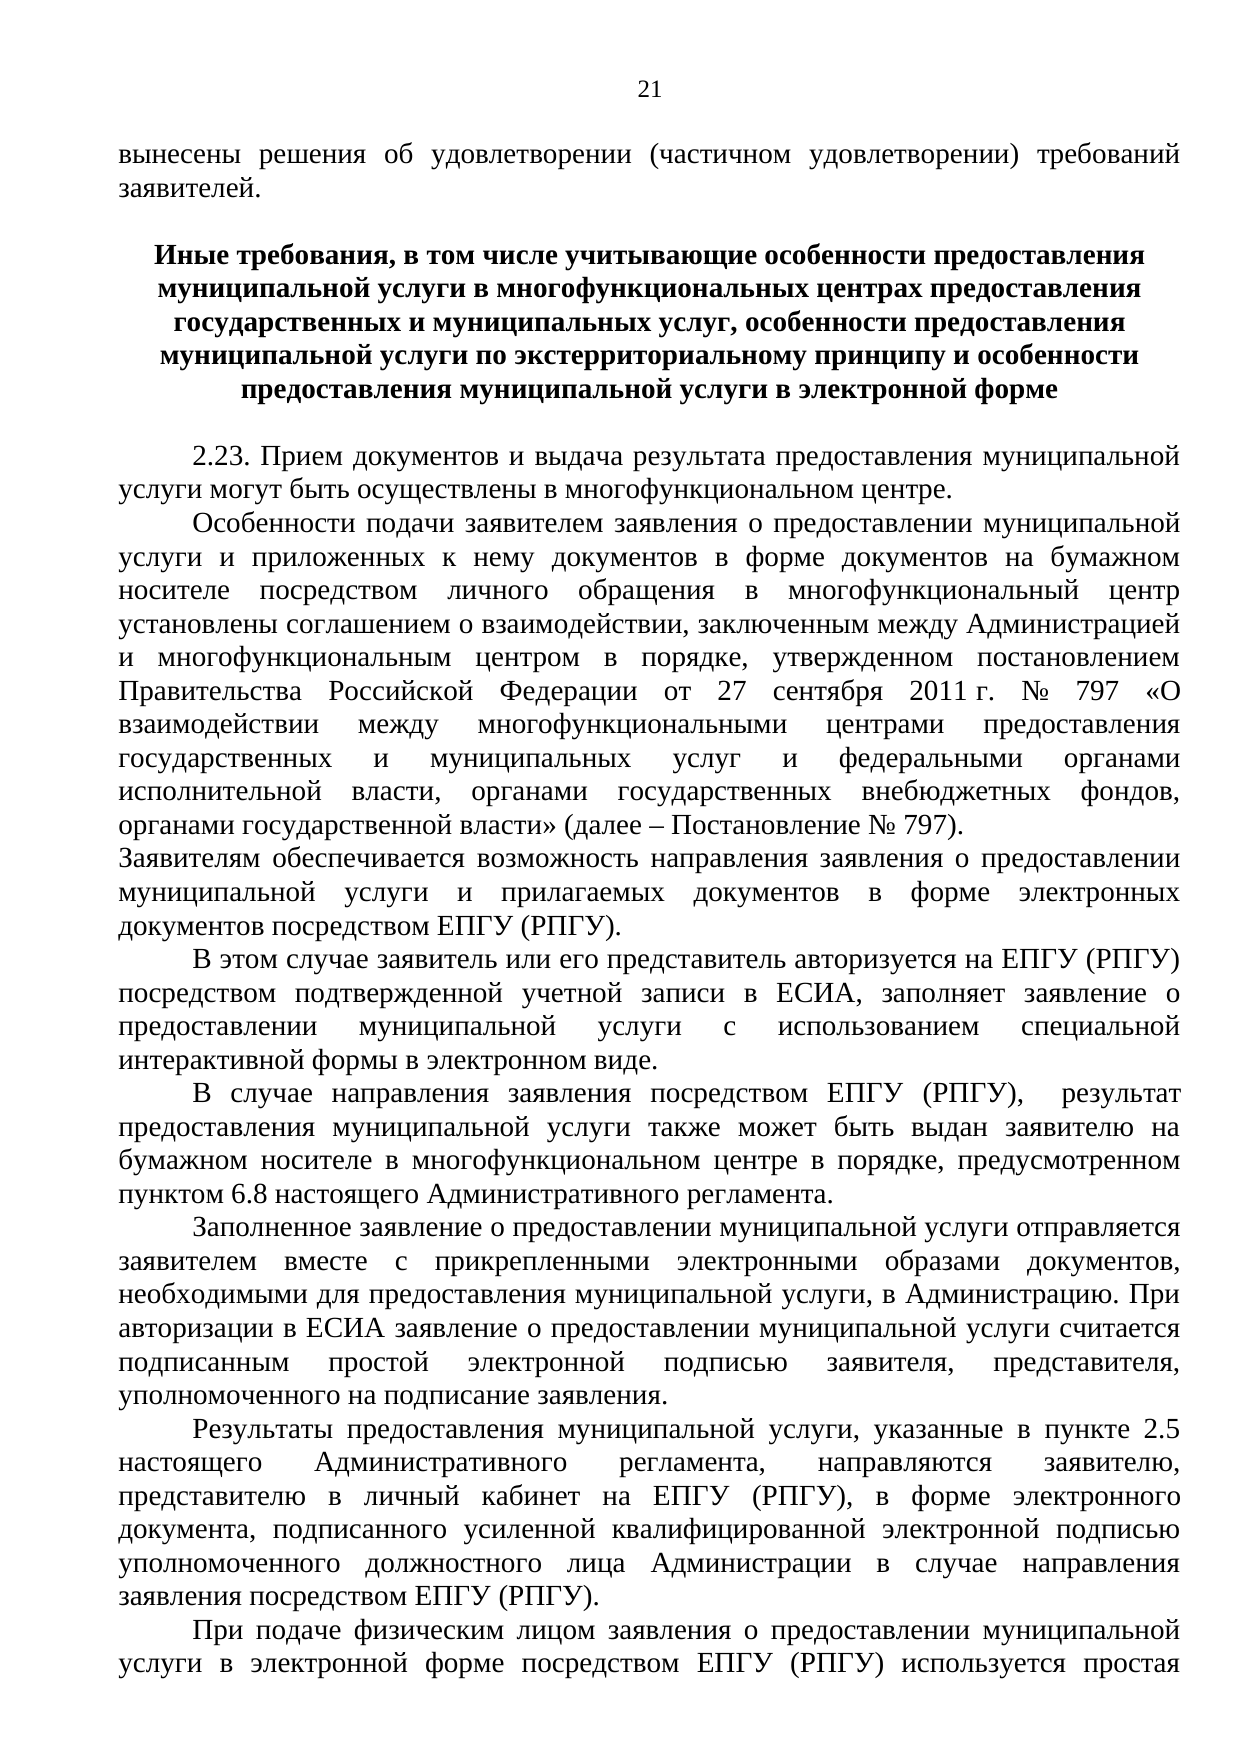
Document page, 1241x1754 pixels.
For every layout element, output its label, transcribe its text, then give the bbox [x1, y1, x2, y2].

list Заполненное заявление о предоставлении муниципальной услуги отправляется заявителем вместе с прикрепленными электронными образами документов, необходимыми для предоставления муниципальной услуги, в Администрацию. При авторизации в ЕСИА заявление о предоставлении муниципальной услуги считается подписанным простой электронной подписью заявителя, представителя, уполномоченного на подписание заявления. [118, 1209, 1181, 1411]
list Результаты предоставления муниципальной услуги, указанные в пункте 2.5 настоящего Административного регламента, направляются заявителю, представителю в личный кабинет на ЕПГУ (РПГУ), в форме электронного документа, подписанного усиленной квалифицированной электронной подписью уполномоченного должностного лица Администрации в случае направления заявления посредством ЕПГУ (РПГУ). [118, 1411, 1181, 1612]
text 2.23. Прием документов и выдача результата предоставления муниципальной услуги могут быть осуществлены в многофункциональном центре. [118, 438, 1181, 505]
text Особенности подачи заявителем заявления о предоставлении муниципальной услуги и приложенных к нему документов в форме документов на бумажном носителе посредством личного обращения в многофункциональный центр установлены соглашением о взаимодействии, заключенным между Администрацией и многофункциональным центром в порядке, утвержденном постановлением Правительства Российской Федерации от 27 сентября 2011 г. № 797 «О взаимодействии между многофункциональными центрами предоставления государственных и муниципальных услуг и федеральными органами исполнительной власти, органами государственных внебюджетных фондов, органами государственной власти» (далее – Постановление № 797). [118, 505, 1181, 841]
text Иные требования, в том числе учитывающие особенности предоставления муниципальной услуги в многофункциональных центрах предоставления государственных и муниципальных услуг, особенности предоставления муниципальной услуги по экстерриториальному принципу и особенности предоставления муниципальной услуги в электронной форме [118, 237, 1181, 404]
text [118, 136, 1181, 203]
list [118, 1612, 1181, 1679]
text Заявителям обеспечивается возможность направления заявления о предоставлении муниципальной услуги и прилагаемых документов в форме электронных документов посредством ЕПГУ (РПГУ). [118, 841, 1181, 941]
list В случае направления заявления посредством ЕПГУ (РПГУ), результат предоставления муниципальной услуги также может быть выдан заявителю на бумажном носителе в многофункциональном центре в порядке, предусмотренном пунктом 6.8 настоящего Административного регламента. [118, 1075, 1181, 1209]
list В этом случае заявитель или его представитель авторизуется на ЕПГУ (РПГУ) посредством подтвержденной учетной записи в ЕСИА, заполняет заявление о предоставлении муниципальной услуги с использованием специальной интерактивной формы в электронном виде. [118, 941, 1181, 1075]
